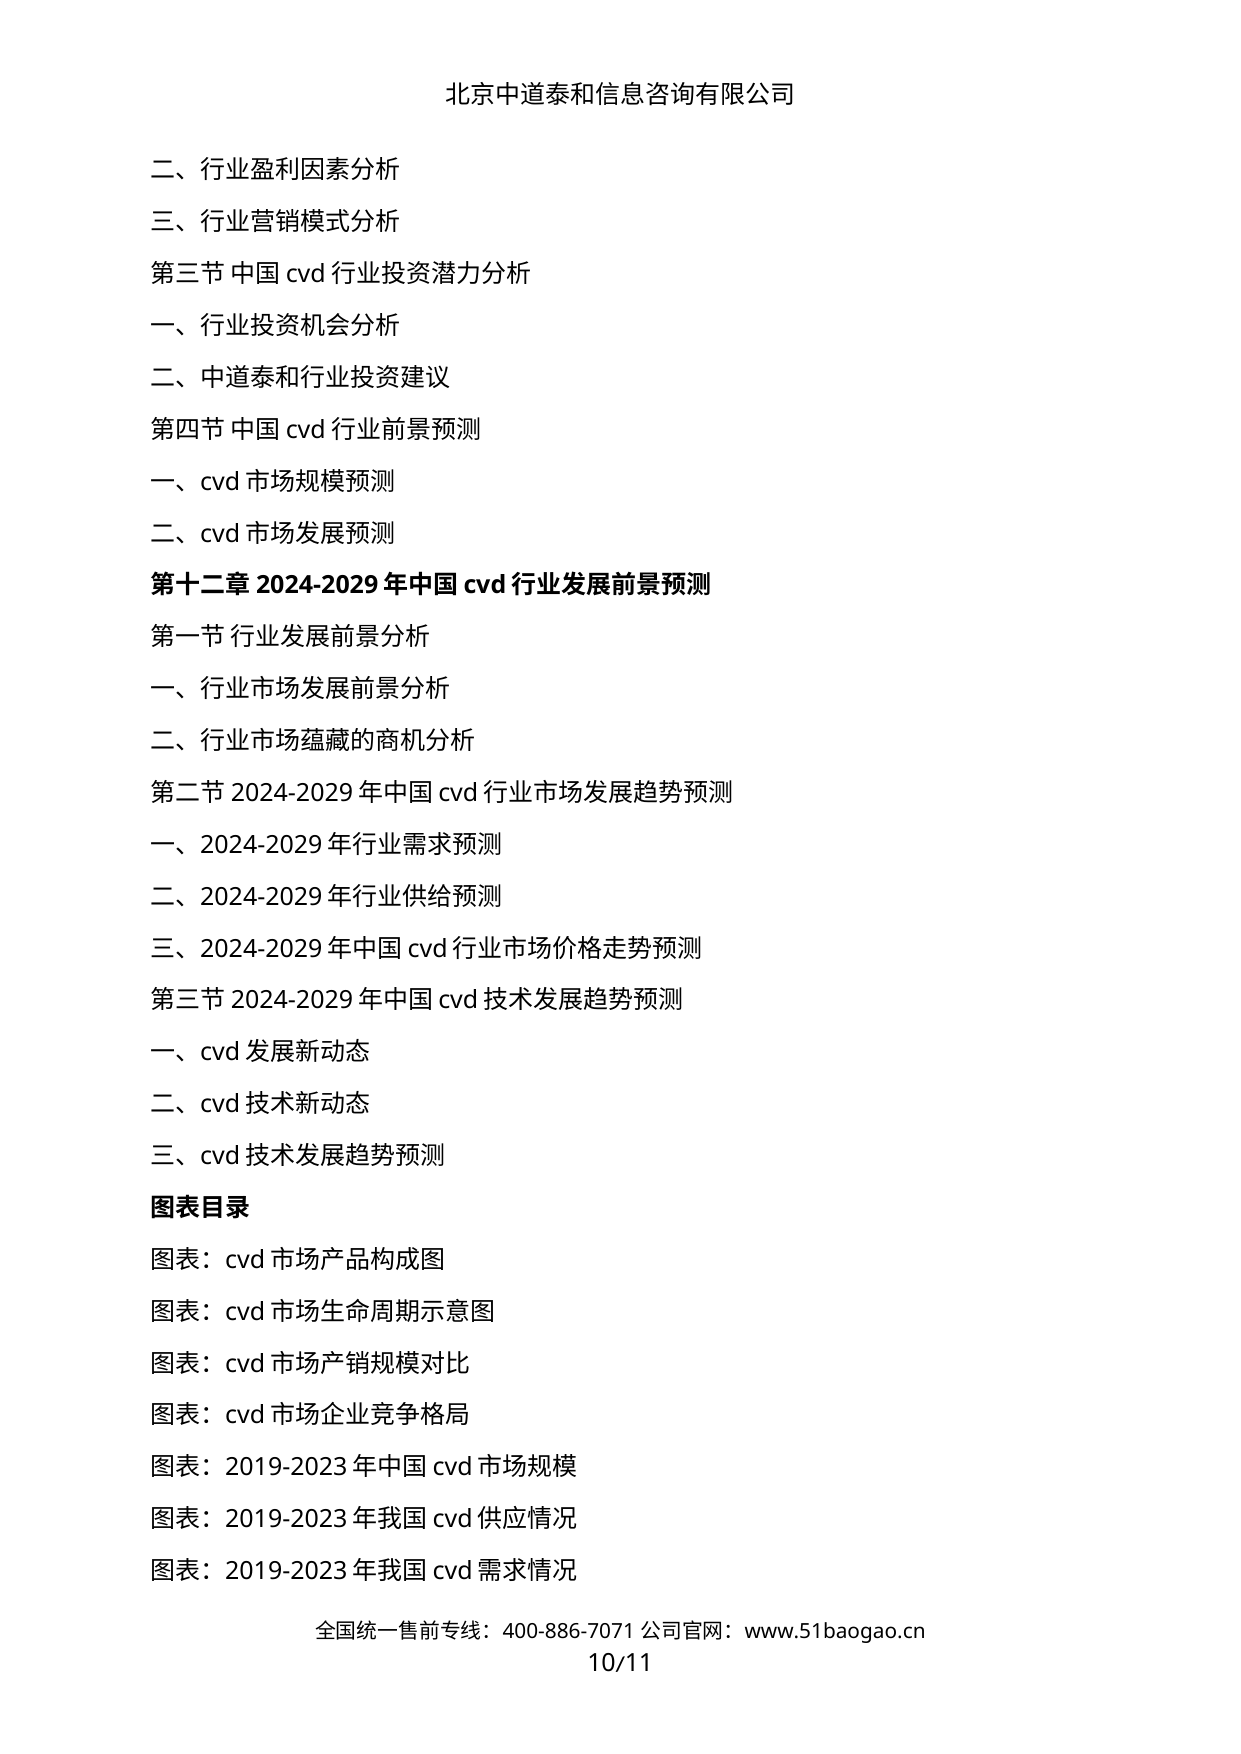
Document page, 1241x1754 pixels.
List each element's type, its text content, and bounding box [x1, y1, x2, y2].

text 三、cvd技术发展趋势预测 [150, 1136, 1090, 1172]
text 三、行业营销模式分析 [150, 202, 1090, 238]
text 第三节 2024-2029年中国cvd技术发展趋势预测 [150, 980, 1090, 1016]
text 图表：2019-2023年我国cvd需求情况 [150, 1551, 1090, 1587]
text 二、cvd市场发展预测 [150, 513, 1090, 549]
text 一、cvd发展新动态 [150, 1032, 1090, 1068]
text 图表目录 [150, 1187, 1090, 1224]
text 三、2024-2029年中国cvd行业市场价格走势预测 [150, 928, 1090, 964]
text 图表：cvd市场产销规模对比 [150, 1343, 1090, 1379]
text 图表：cvd市场企业竞争格局 [150, 1395, 1090, 1431]
text 二、行业市场蕴藏的商机分析 [150, 721, 1090, 757]
text 第十二章 2024-2029年中国cvd行业发展前景预测 [150, 565, 1090, 601]
text 图表：2019-2023年我国cvd供应情况 [150, 1499, 1090, 1535]
text 二、2024-2029年行业供给预测 [150, 876, 1090, 912]
text 图表：cvd市场生命周期示意图 [150, 1291, 1090, 1327]
text 图表：2019-2023年中国cvd市场规模 [150, 1447, 1090, 1483]
text 一、行业投资机会分析 [150, 306, 1090, 342]
text 一、2024-2029年行业需求预测 [150, 824, 1090, 861]
text 一、cvd市场规模预测 [150, 461, 1090, 497]
text 第三节 中国cvd行业投资潜力分析 [150, 254, 1090, 290]
text 第二节 2024-2029年中国cvd行业市场发展趋势预测 [150, 772, 1090, 809]
text 二、cvd技术新动态 [150, 1084, 1090, 1120]
text 二、中道泰和行业投资建议 [150, 357, 1090, 394]
text 第一节 行业发展前景分析 [150, 617, 1090, 653]
text 第四节 中国cvd行业前景预测 [150, 409, 1090, 446]
text 一、行业市场发展前景分析 [150, 669, 1090, 705]
text 图表：cvd市场产品构成图 [150, 1239, 1090, 1276]
text 二、行业盈利因素分析 [150, 150, 1090, 186]
